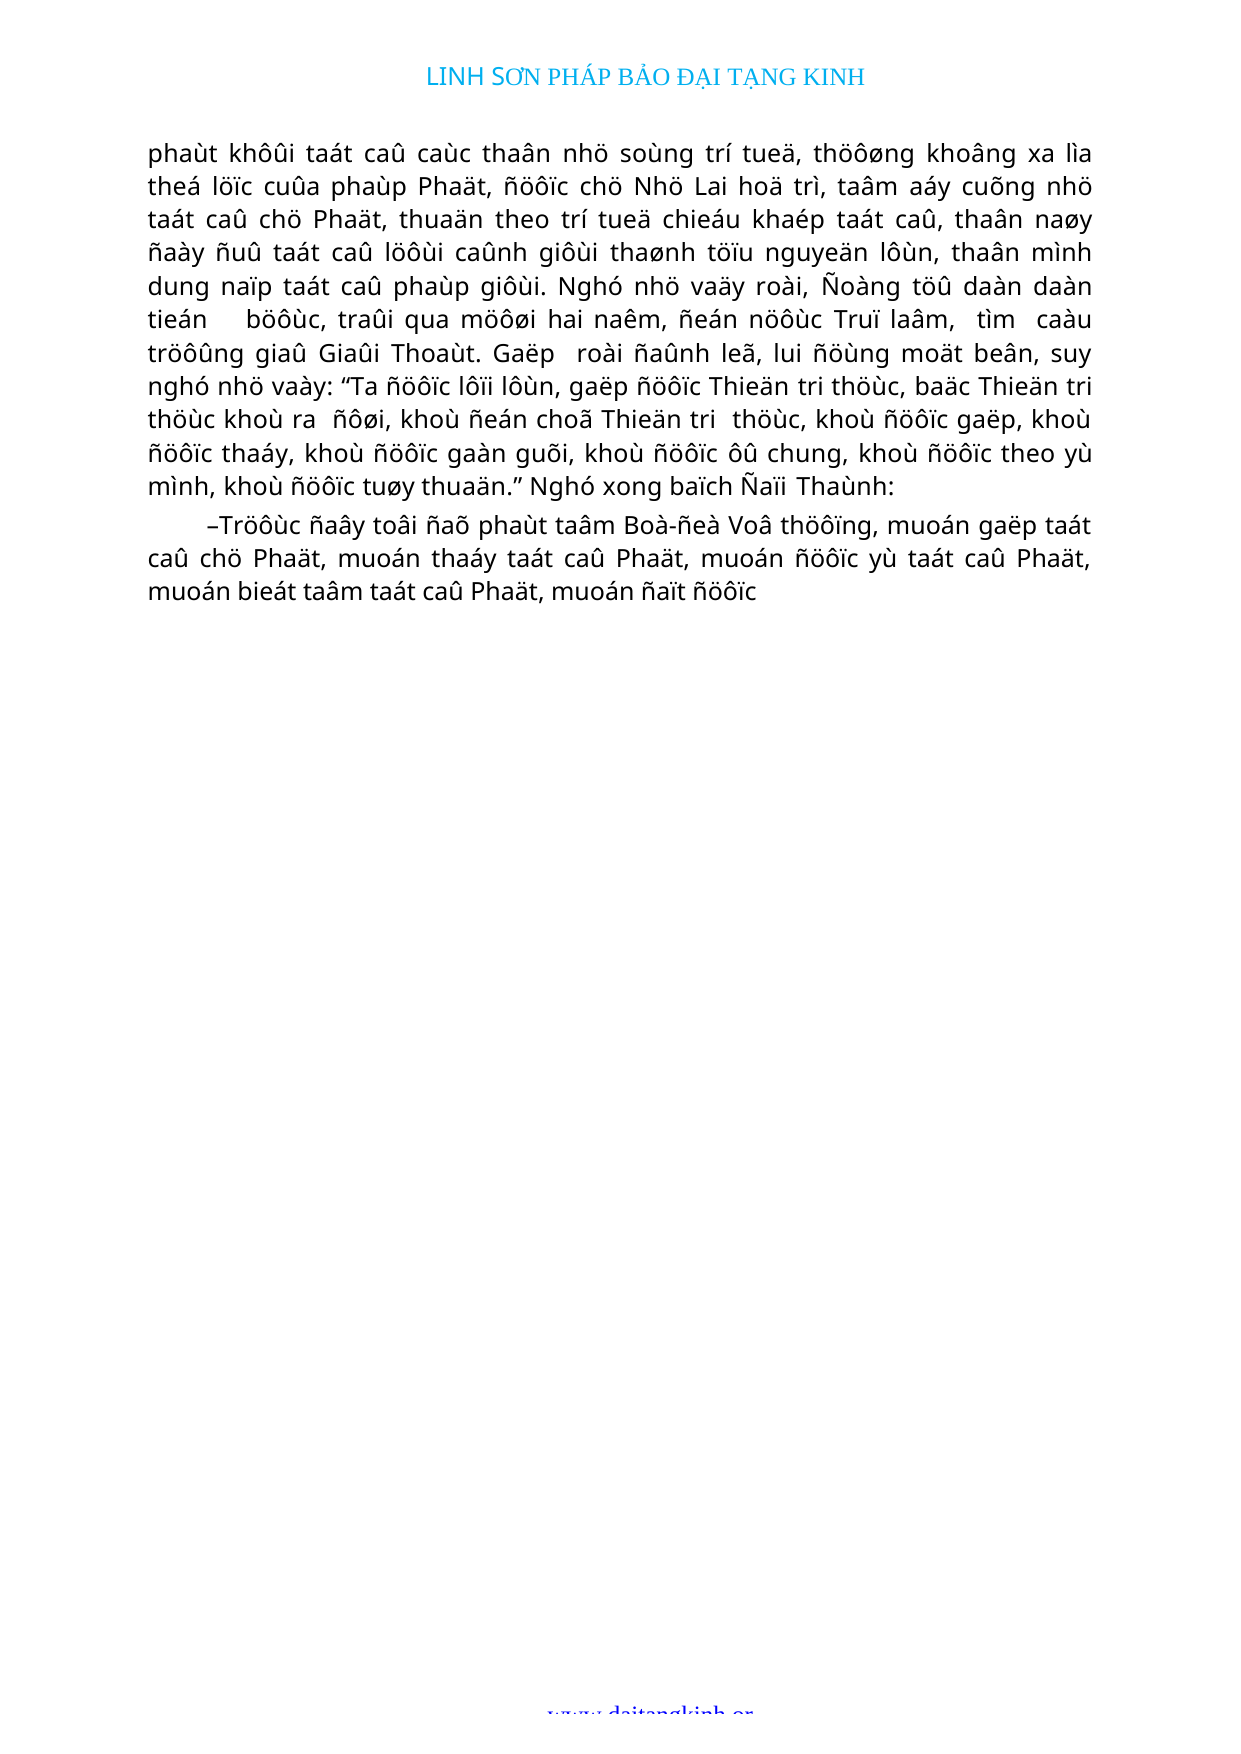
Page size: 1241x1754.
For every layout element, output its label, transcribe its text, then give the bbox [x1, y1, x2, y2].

text –Tröôùc ñaây toâi ñaõ phaùt taâm Boà-ñeà Voâ thöôïng, muoán gaëp taát caû chö Phaät, muoán thaáy taát caû Phaät, muoán ñöôïc yù taát caû Phaät, muoán bieát taâm taát caû Phaät, muoán ñaït ñöôïc [147, 508, 1092, 608]
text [147, 135, 1093, 503]
